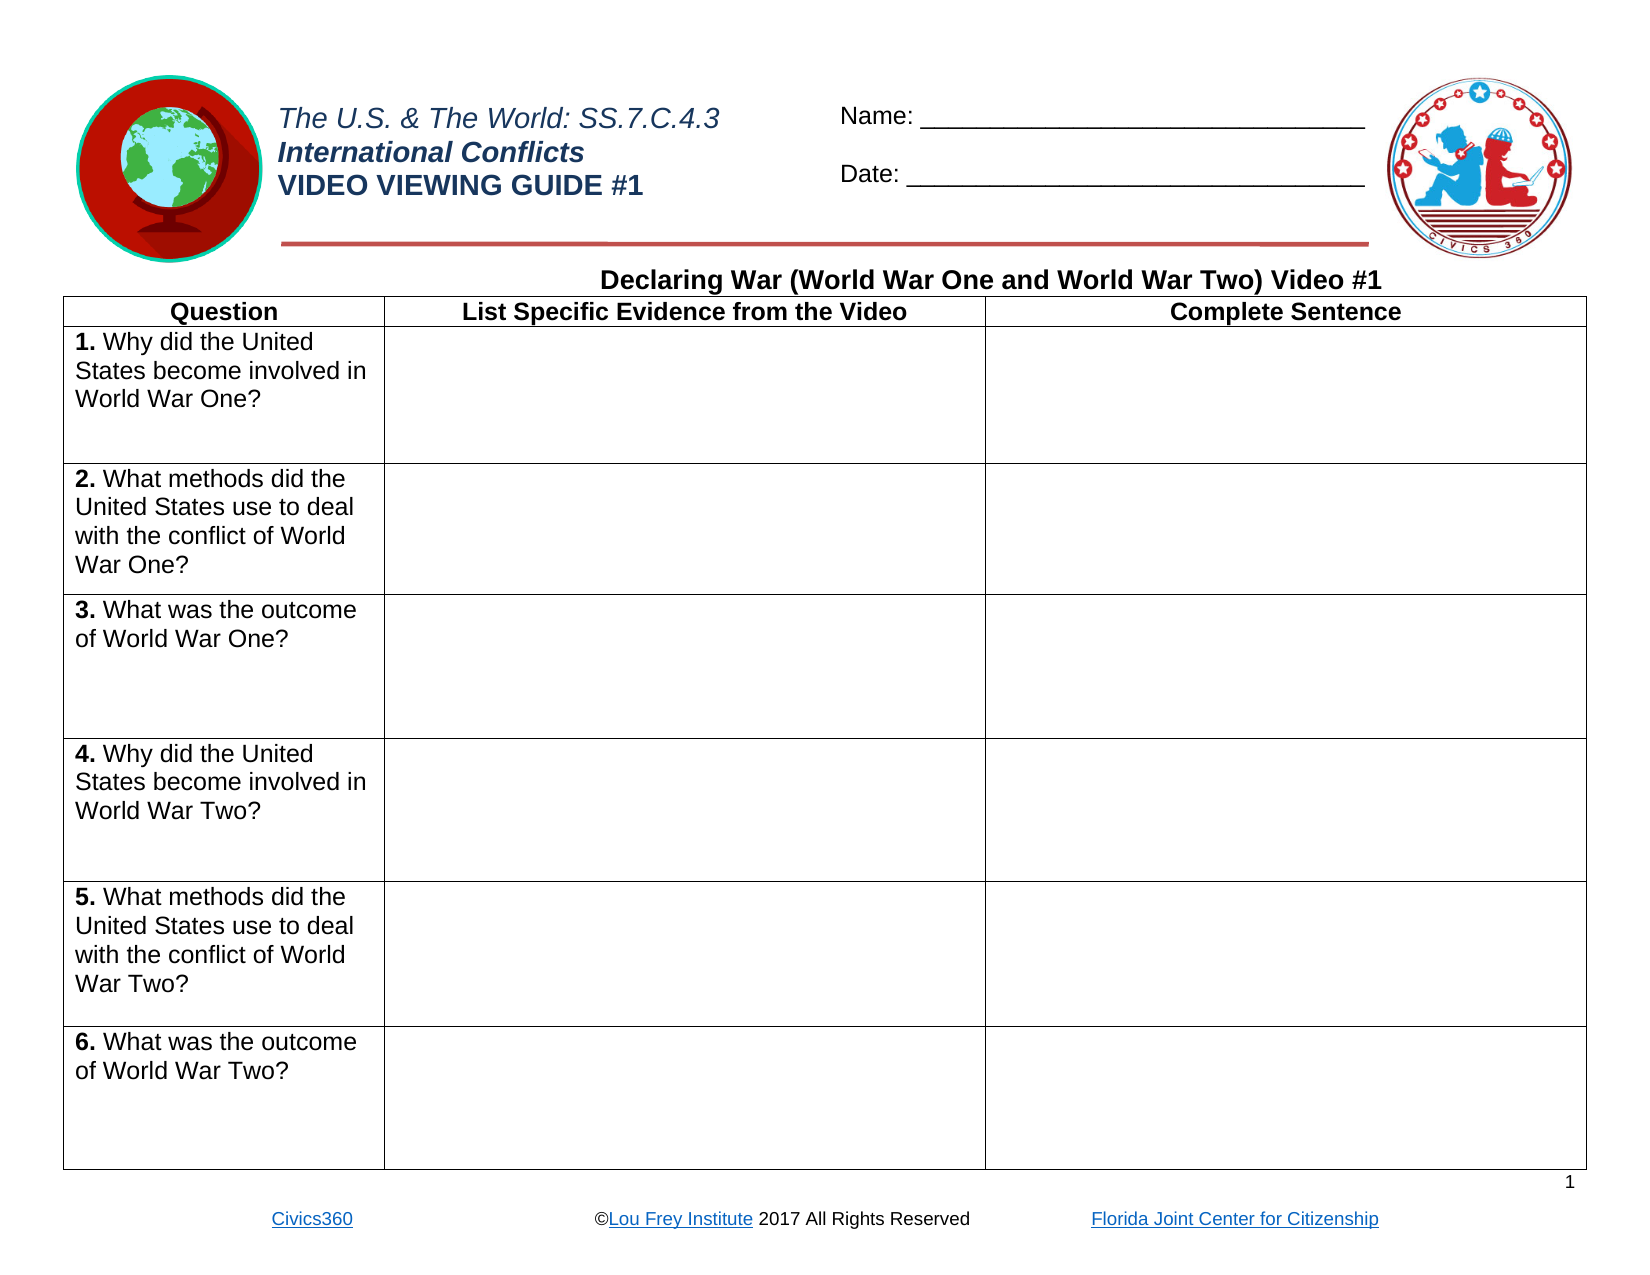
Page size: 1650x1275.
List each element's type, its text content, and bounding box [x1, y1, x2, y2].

table_cell [986, 464, 1586, 594]
table_cell [986, 882, 1586, 1026]
table_cell [385, 739, 985, 881]
table_cell 2. What methods did the United States use to deal with the conflict of World War One? [64, 464, 384, 594]
table_header List Specific Evidence from the Video [385, 297, 985, 326]
table_cell [385, 882, 985, 1026]
table_cell [986, 739, 1586, 881]
table_cell 6. What was the outcome of World War Two? [64, 1027, 384, 1168]
table_cell 1. Why did the United States become involved in World War One? [64, 327, 384, 463]
table_header Question [64, 297, 384, 326]
table_cell [385, 1027, 985, 1168]
text Declaring War (World War One and World War Two) Video #1 [75, 75, 1575, 296]
picture [1383, 75, 1575, 263]
table_cell [986, 595, 1586, 737]
table_cell [385, 327, 985, 463]
table_cell [385, 464, 985, 594]
table_header Complete Sentence [986, 297, 1586, 326]
table_cell [986, 327, 1586, 463]
picture [75, 75, 263, 263]
table_cell 5. What methods did the United States use to deal with the conflict of World War Two? [64, 882, 384, 1026]
table_cell 4. Why did the United States become involved in World War Two? [64, 739, 384, 881]
table_cell 3. What was the outcome of World War One? [64, 595, 384, 737]
table_cell [986, 1027, 1586, 1168]
table_cell [385, 595, 985, 737]
